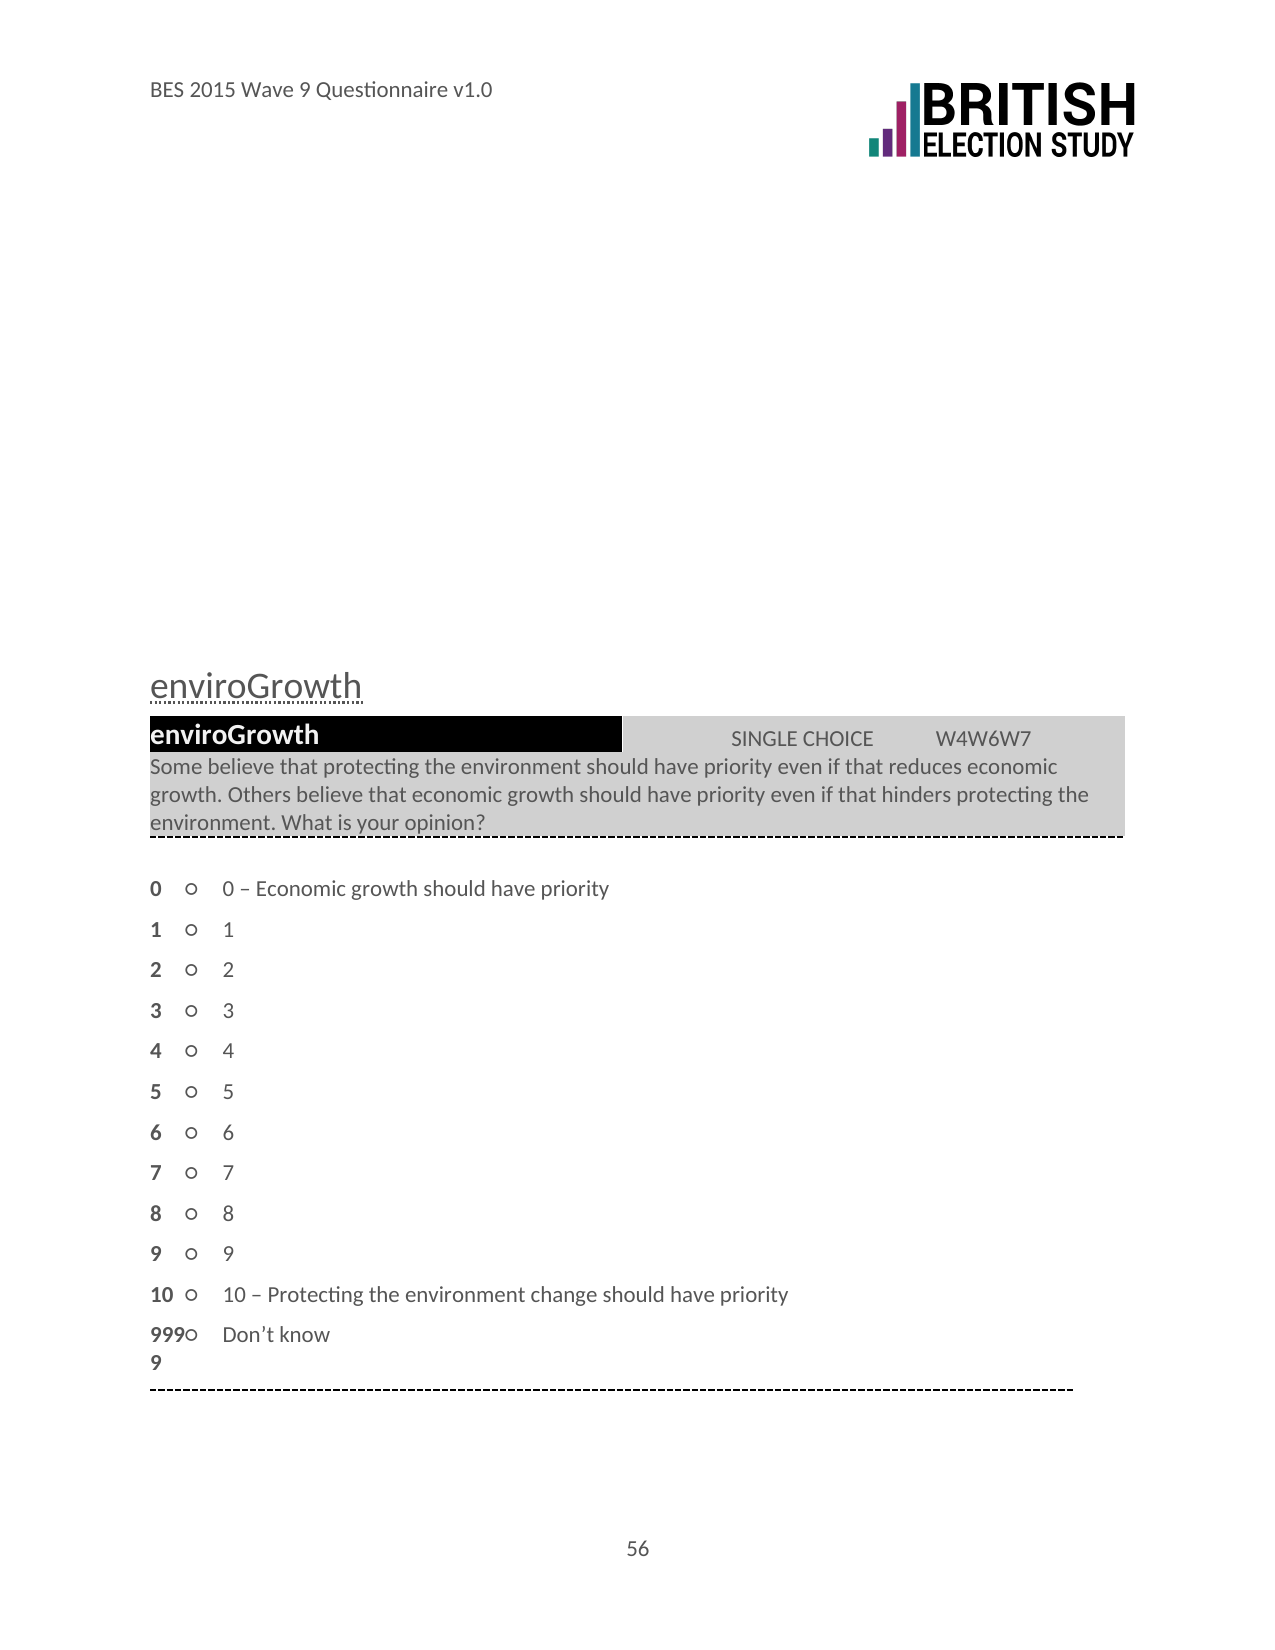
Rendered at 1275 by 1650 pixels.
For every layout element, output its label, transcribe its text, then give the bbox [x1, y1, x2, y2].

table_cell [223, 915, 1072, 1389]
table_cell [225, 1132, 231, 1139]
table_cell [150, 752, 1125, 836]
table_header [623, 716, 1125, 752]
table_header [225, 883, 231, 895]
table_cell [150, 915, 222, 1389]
picture [867, 75, 1139, 165]
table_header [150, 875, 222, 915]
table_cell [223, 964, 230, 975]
text enviroGrowth [150, 662, 1125, 708]
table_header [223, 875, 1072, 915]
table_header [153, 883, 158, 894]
